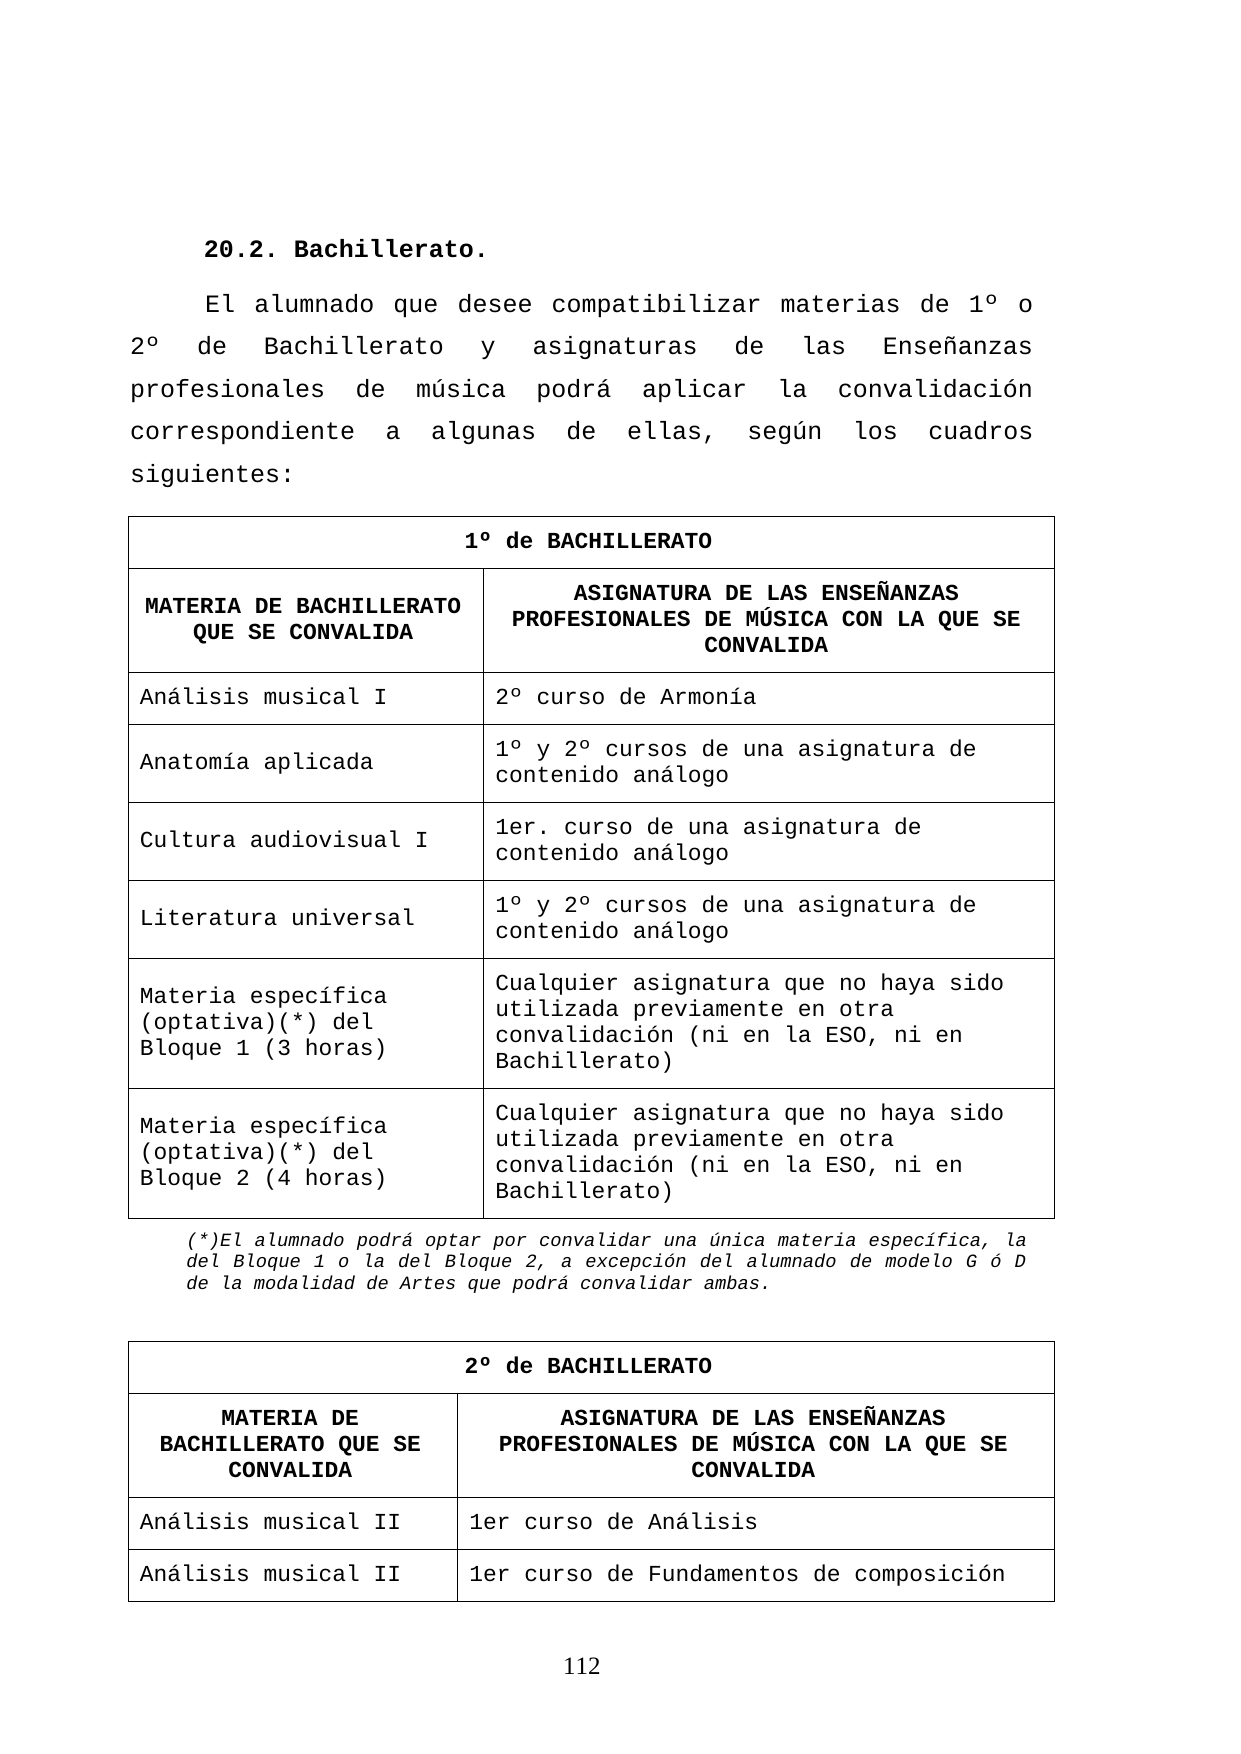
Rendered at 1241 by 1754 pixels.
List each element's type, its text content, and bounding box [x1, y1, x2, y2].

table_cell 2º curso de Armonía [484, 673, 1054, 724]
table_header 1º de BACHILLERATO [129, 517, 1054, 568]
table_cell Literatura universal [129, 881, 483, 958]
text El alumnado que desee compatibilizar materias de 1º o 2º de Bachillerato y asignaturas de las Enseñanzas profesionales de música podrá aplicar la convalidación correspondiente a algunas de ellas, según los cuadros siguientes: [130, 291, 1033, 489]
table_cell 1er. curso de una asignatura de contenido análogo [484, 803, 1054, 880]
table_cell Materia específica (optativa)(*) del Bloque 1 (3 horas) [129, 959, 483, 1088]
table_cell 1er curso de Fundamentos de composición [458, 1550, 1054, 1601]
text 20.2. Bachillerato. [130, 236, 1033, 264]
table_cell Cultura audiovisual I [129, 803, 483, 880]
table_cell Cualquier asignatura que no haya sido utilizada previamente en otra convalidación (ni en la ESO, ni en Bachillerato) [484, 1089, 1054, 1217]
table_cell 1º y 2º cursos de una asignatura de contenido análogo [484, 725, 1054, 802]
table_cell ASIGNATURA DE LAS ENSEÑANZAS PROFESIONALES DE MÚSICA CON LA QUE SE CONVALIDA [484, 569, 1054, 672]
table_cell Cualquier asignatura que no haya sido utilizada previamente en otra convalidación (ni en la ESO, ni en Bachillerato) [484, 959, 1054, 1088]
table_cell Análisis musical II [129, 1550, 457, 1601]
table_cell MATERIA DE BACHILLERATO QUE SE CONVALIDA [129, 1394, 457, 1497]
table_cell 1º y 2º cursos de una asignatura de contenido análogo [484, 881, 1054, 958]
table_cell Análisis musical I [129, 673, 483, 724]
table_cell Análisis musical II [129, 1498, 457, 1549]
table_cell Materia específica (optativa)(*) del Bloque 2 (4 horas) [129, 1089, 483, 1217]
table_cell Anatomía aplicada [129, 725, 483, 802]
text (*)El alumnado podrá optar por convalidar una única materia específica, la del Bloque 1 o la del Bloque 2, a excepción del alumnado de modelo G ó D de la modalidad de Artes que podrá convalidar ambas. [186, 1231, 1027, 1295]
table_cell MATERIA DE BACHILLERATO QUE SE CONVALIDA [129, 569, 483, 672]
table_cell ASIGNATURA DE LAS ENSEÑANZAS PROFESIONALES DE MÚSICA CON LA QUE SE CONVALIDA [458, 1394, 1054, 1497]
table_header 2º de BACHILLERATO [129, 1342, 1054, 1393]
table_cell 1er curso de Análisis [458, 1498, 1054, 1549]
